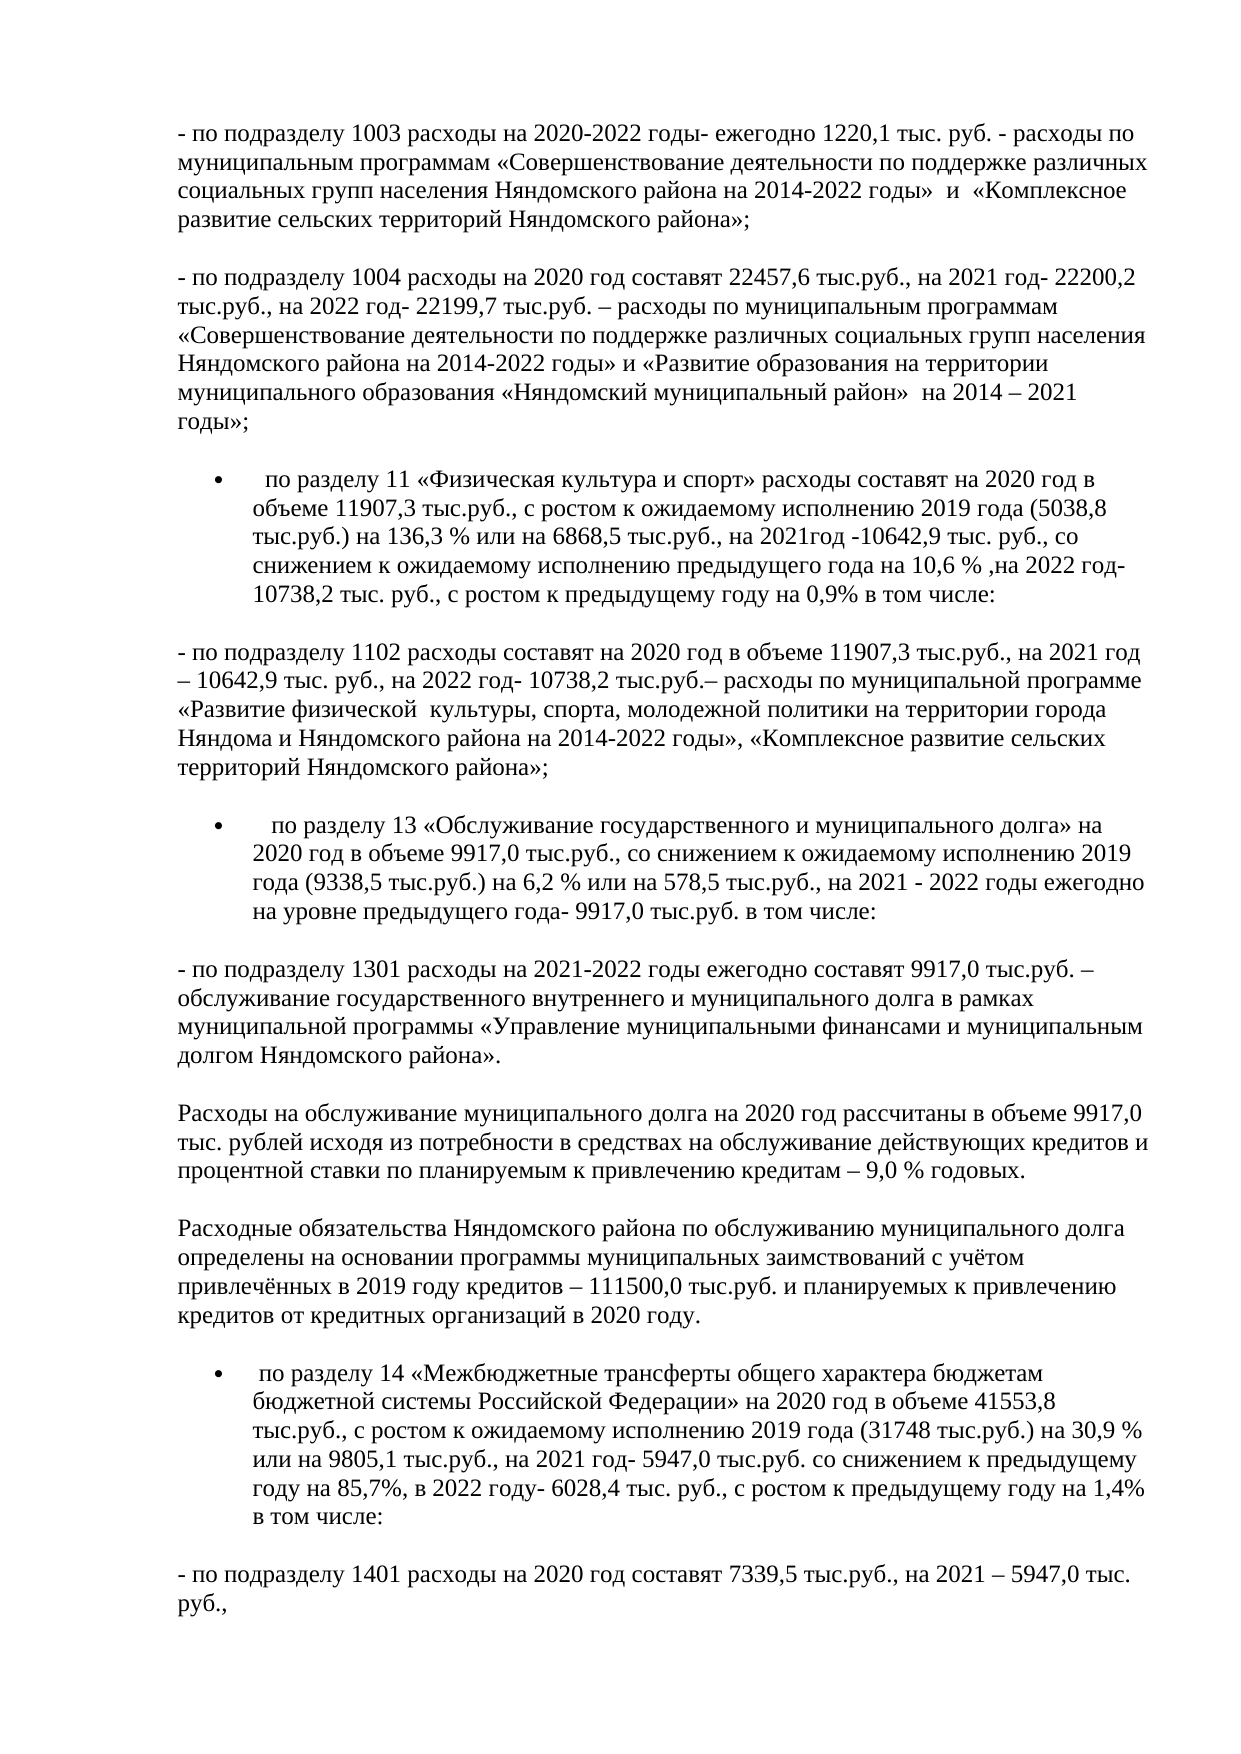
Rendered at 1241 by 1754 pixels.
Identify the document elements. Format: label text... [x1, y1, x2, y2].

text - по подразделу 1301 расходы на 2021-2022 годы ежегодно составят 9917,0 тыс.руб. – обслуживание государственного внутреннего и муниципального долга в рамках муниципальной программы «Управление муниципальными финансами и муниципальным долгом Няндомского района». [177, 954, 1152, 1069]
text - по подразделу 1004 расходы на 2020 год составят 22457,6 тыс.руб., на 2021 год- 22200,2 тыс.руб., на 2022 год- 22199,7 тыс.руб. – расходы по муниципальным программам «Совершенствование деятельности по поддержке различных социальных групп населения Няндомского района на 2014-2022 годы» и «Развитие образования на территории муниципального образования «Няндомский муниципальный район» на 2014 – 2021 годы»; [177, 262, 1152, 435]
text - по подразделу 1003 расходы на 2020-2022 годы- ежегодно 1220,1 тыс. руб. - расходы по муниципальным программам «Совершенствование деятельности по поддержке различных социальных групп населения Няндомского района на 2014-2022 годы» и «Комплексное развитие сельских территорий Няндомского района»; [177, 118, 1152, 233]
text Расходы на обслуживание муниципального долга на 2020 год рассчитаны в объеме 9917,0 тыс. рублей исходя из потребности в средствах на обслуживание действующих кредитов и процентной ставки по планируемым к привлечению кредитам – 9,0 % годовых. [177, 1098, 1152, 1184]
text Расходные обязательства Няндомского района по обслуживанию муниципального долга определены на основании программы муниципальных заимствований с учётом привлечённых в 2019 году кредитов – 111500,0 тыс.руб. и планируемых к привлечению кредитов от кредитных организаций в 2020 году. [177, 1213, 1152, 1328]
list по разделу 11 «Физическая культура и спорт» расходы составят на 2020 год в объеме 11907,3 тыс.руб., с ростом к ожидаемому исполнению 2019 года (5038,8 тыс.руб.) на 136,3 % или на 6868,5 тыс.руб., на 2021год -10642,9 тыс. руб., со снижением к ожидаемому исполнению предыдущего года на 10,6 % ,на 2022 год- 10738,2 тыс. руб., с ростом к предыдущему году на 0,9% в том числе: [215, 464, 1152, 608]
list по разделу 13 «Обслуживание государственного и муниципального долга» на 2020 год в объеме 9917,0 тыс.руб., со снижением к ожидаемому исполнению 2019 года (9338,5 тыс.руб.) на 6,2 % или на 578,5 тыс.руб., на 2021 - 2022 годы ежегодно на уровне предыдущего года- 9917,0 тыс.руб. в том числе: [215, 810, 1152, 925]
text - по подразделу 1401 расходы на 2020 год составят 7339,5 тыс.руб., на 2021 – 5947,0 тыс. руб., [177, 1559, 1152, 1617]
text - по подразделу 1102 расходы составят на 2020 год в объеме 11907,3 тыс.руб., на 2021 год – 10642,9 тыс. руб., на 2022 год- 10738,2 тыс.руб.– расходы по муниципальной программе «Развитие физической культуры, спорта, молодежной политики на территории города Няндома и Няндомского района на 2014-2022 годы», «Комплексное развитие сельских территорий Няндомского района»; [177, 637, 1152, 781]
list по разделу 14 «Межбюджетные трансферты общего характера бюджетам бюджетной системы Российской Федерации» на 2020 год в объеме 41553,8 тыс.руб., с ростом к ожидаемому исполнению 2019 года (31748 тыс.руб.) на 30,9 % или на 9805,1 тыс.руб., на 2021 год- 5947,0 тыс.руб. со снижением к предыдущему году на 85,7%, в 2022 году- 6028,4 тыс. руб., с ростом к предыдущему году на 1,4% в том числе: [215, 1358, 1152, 1530]
